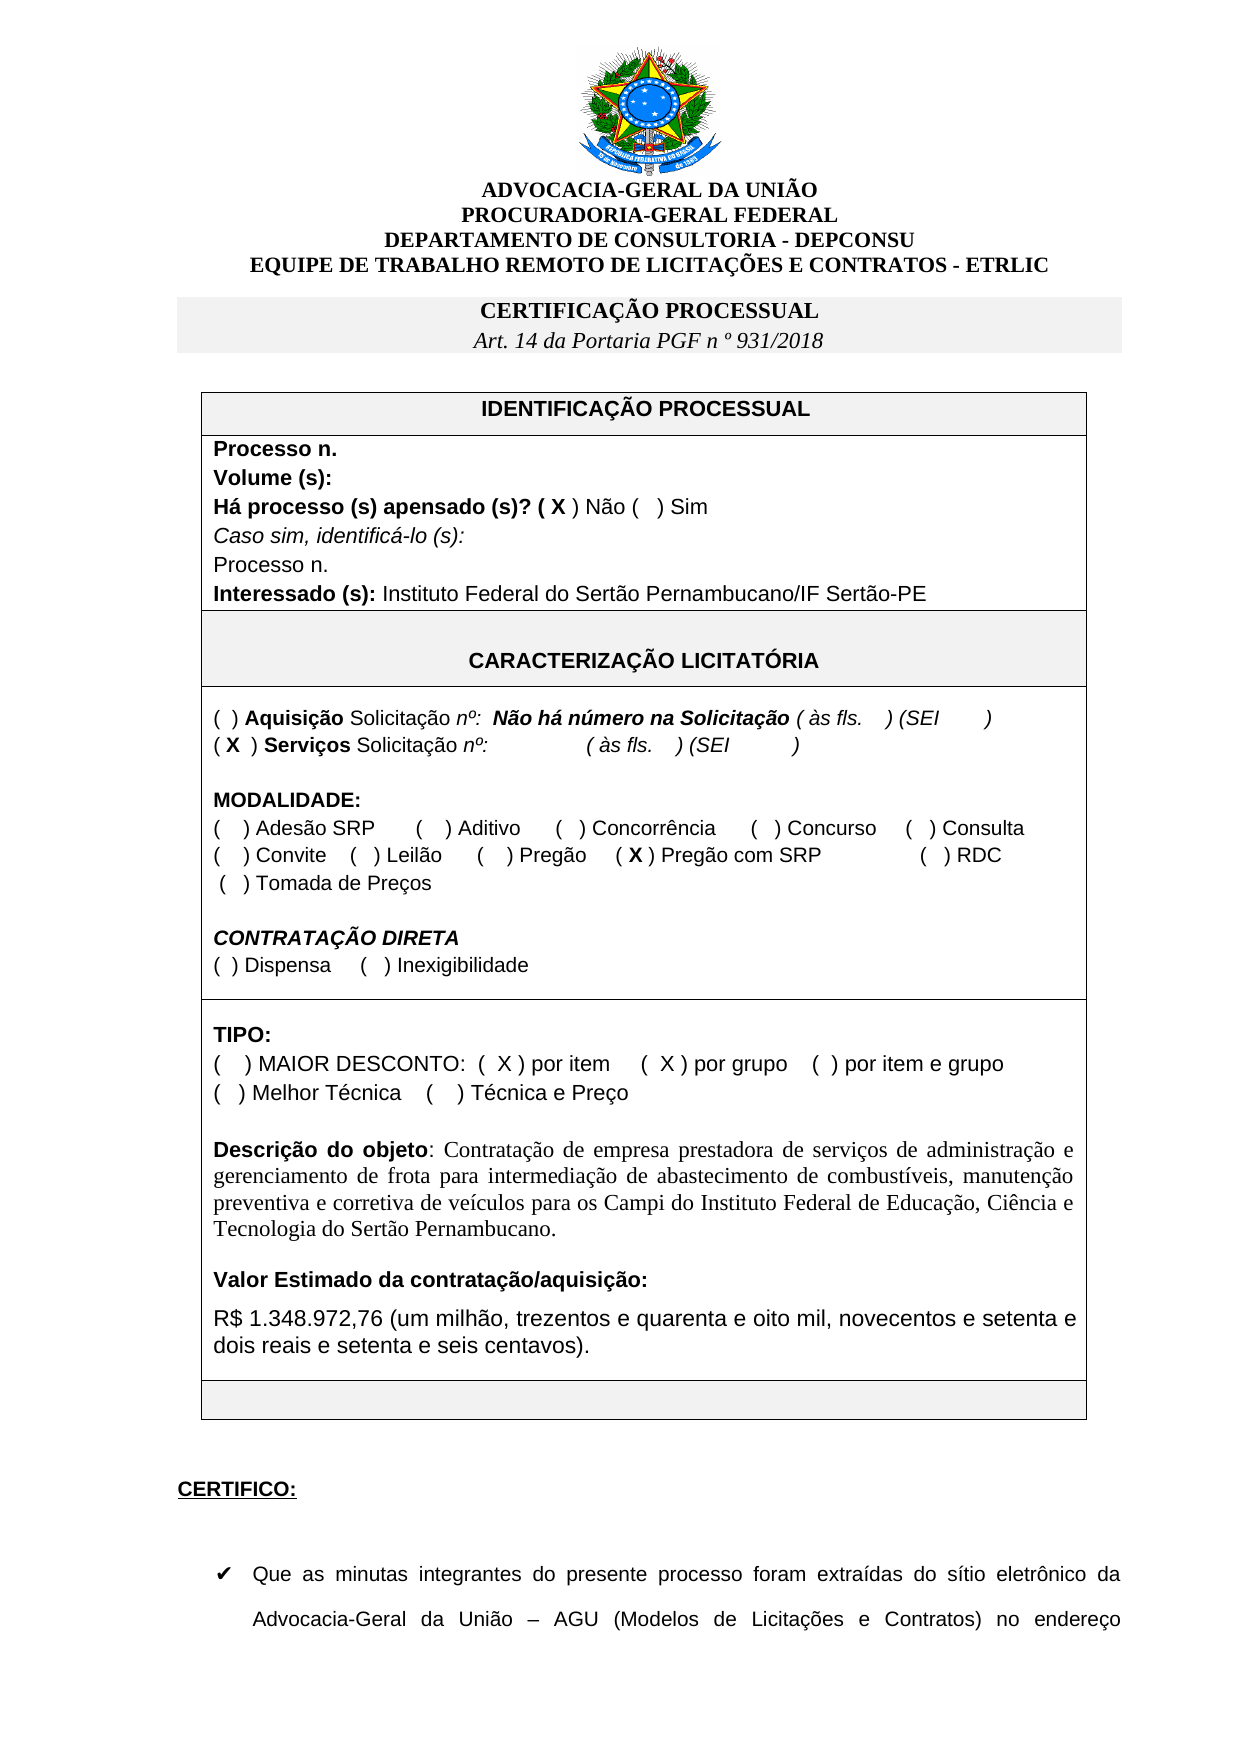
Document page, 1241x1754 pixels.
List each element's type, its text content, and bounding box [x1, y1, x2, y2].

table_header IDENTIFICAÇÃO PROCESSUAL [202, 393, 1086, 435]
text CERTIFICAÇÃO PROCESSUAL [177, 297, 1122, 323]
table_cell Processo n. Volume (s): Há processo (s) apensado (s)? ( X ) Não ( ) Sim Caso sim, identificá-lo (s): Processo n. Interessado (s): Instituto Federal do Sertão Pernambucano/IF Sertão-PE [202, 436, 1086, 609]
table_cell ( ) Aquisição Solicitação nº: Não há número na Solicitação ( às fls. ) (SEI ) ( X ) Serviços Solicitação nº: ( às fls. ) (SEI ) MODALIDADE: ( ) Adesão SRP ( ) Aditivo ( ) Concorrência ( ) Concurso ( ) Consulta ( ) Convite ( ) Leilão ( ) Pregão ( X ) Pregão com SRP ( ) RDC ( ) Tomada de Preços CONTRATAÇÃO DIRETA ( ) Dispensa ( ) Inexigibilidade [202, 687, 1086, 999]
picture [576, 44, 723, 177]
text Art. 14 da Portaria PGF n º 931/2018 [177, 327, 1122, 353]
table_cell TIPO: ( ) MAIOR DESCONTO: ( X ) por item ( X ) por grupo ( ) por item e grupo ( ) Melhor Técnica ( ) Técnica e Preço Descrição do objeto: Contratação de empresa prestadora de serviços de administração e gerenciamento de frota para intermediação de abastecimento de combustíveis, manutenção preventiva e corretiva de veículos para os Campi do Instituto Federal de Educação, Ciência e Tecnologia do Sertão Pernambucano. Valor Estimado da contratação/aquisição: R$ 1.348.972,76 (um milhão, trezentos e quarenta e oito mil, novecentos e setenta e dois reais e setenta e seis centavos). [202, 1000, 1086, 1380]
table_cell [202, 1381, 1086, 1419]
table_cell CARACTERIZAÇÃO LICITATÓRIA [202, 611, 1086, 686]
text CERTIFICO: [177, 1477, 1122, 1501]
